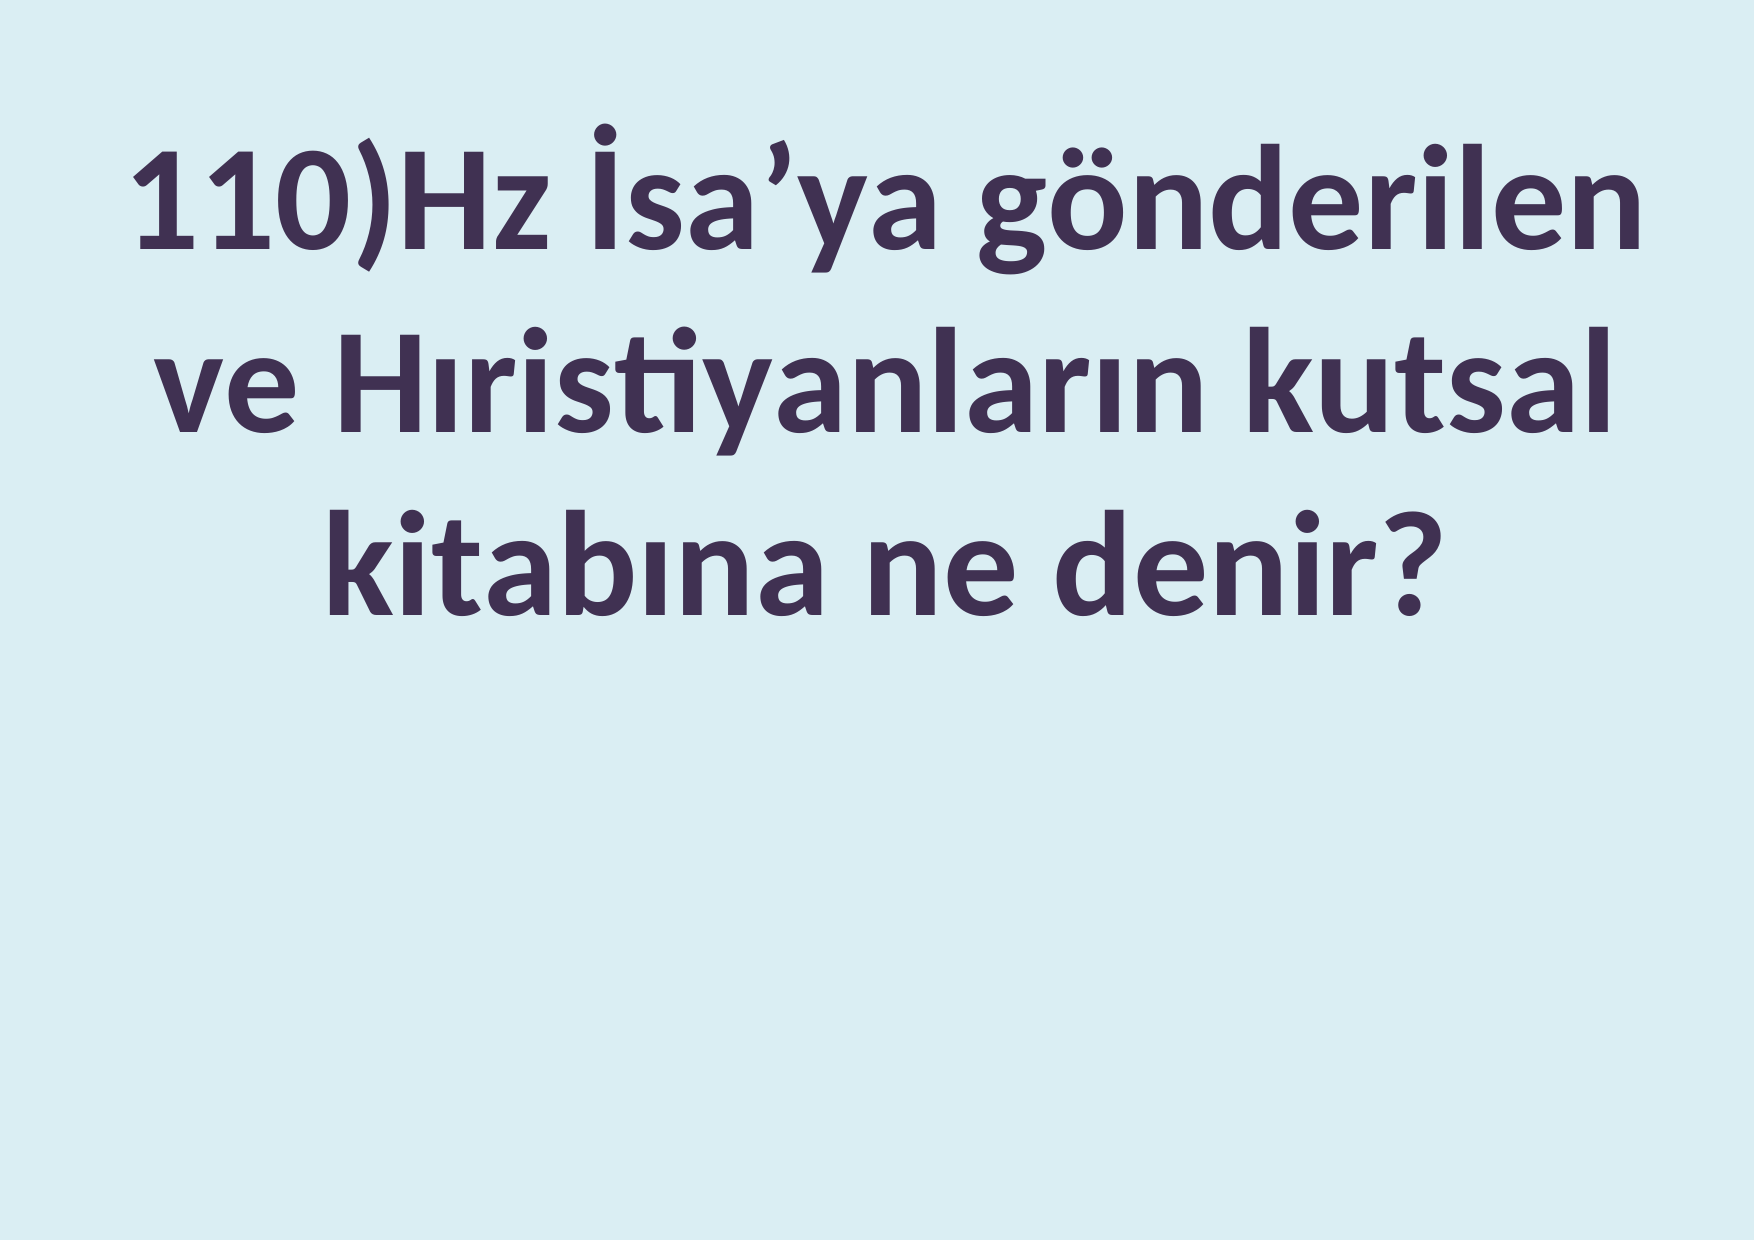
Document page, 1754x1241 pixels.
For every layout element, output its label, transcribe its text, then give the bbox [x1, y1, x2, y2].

text 110)Hz İsa’ya gönderilen ve Hıristiyanların kutsal kitabına ne denir? [59, 103, 1713, 653]
